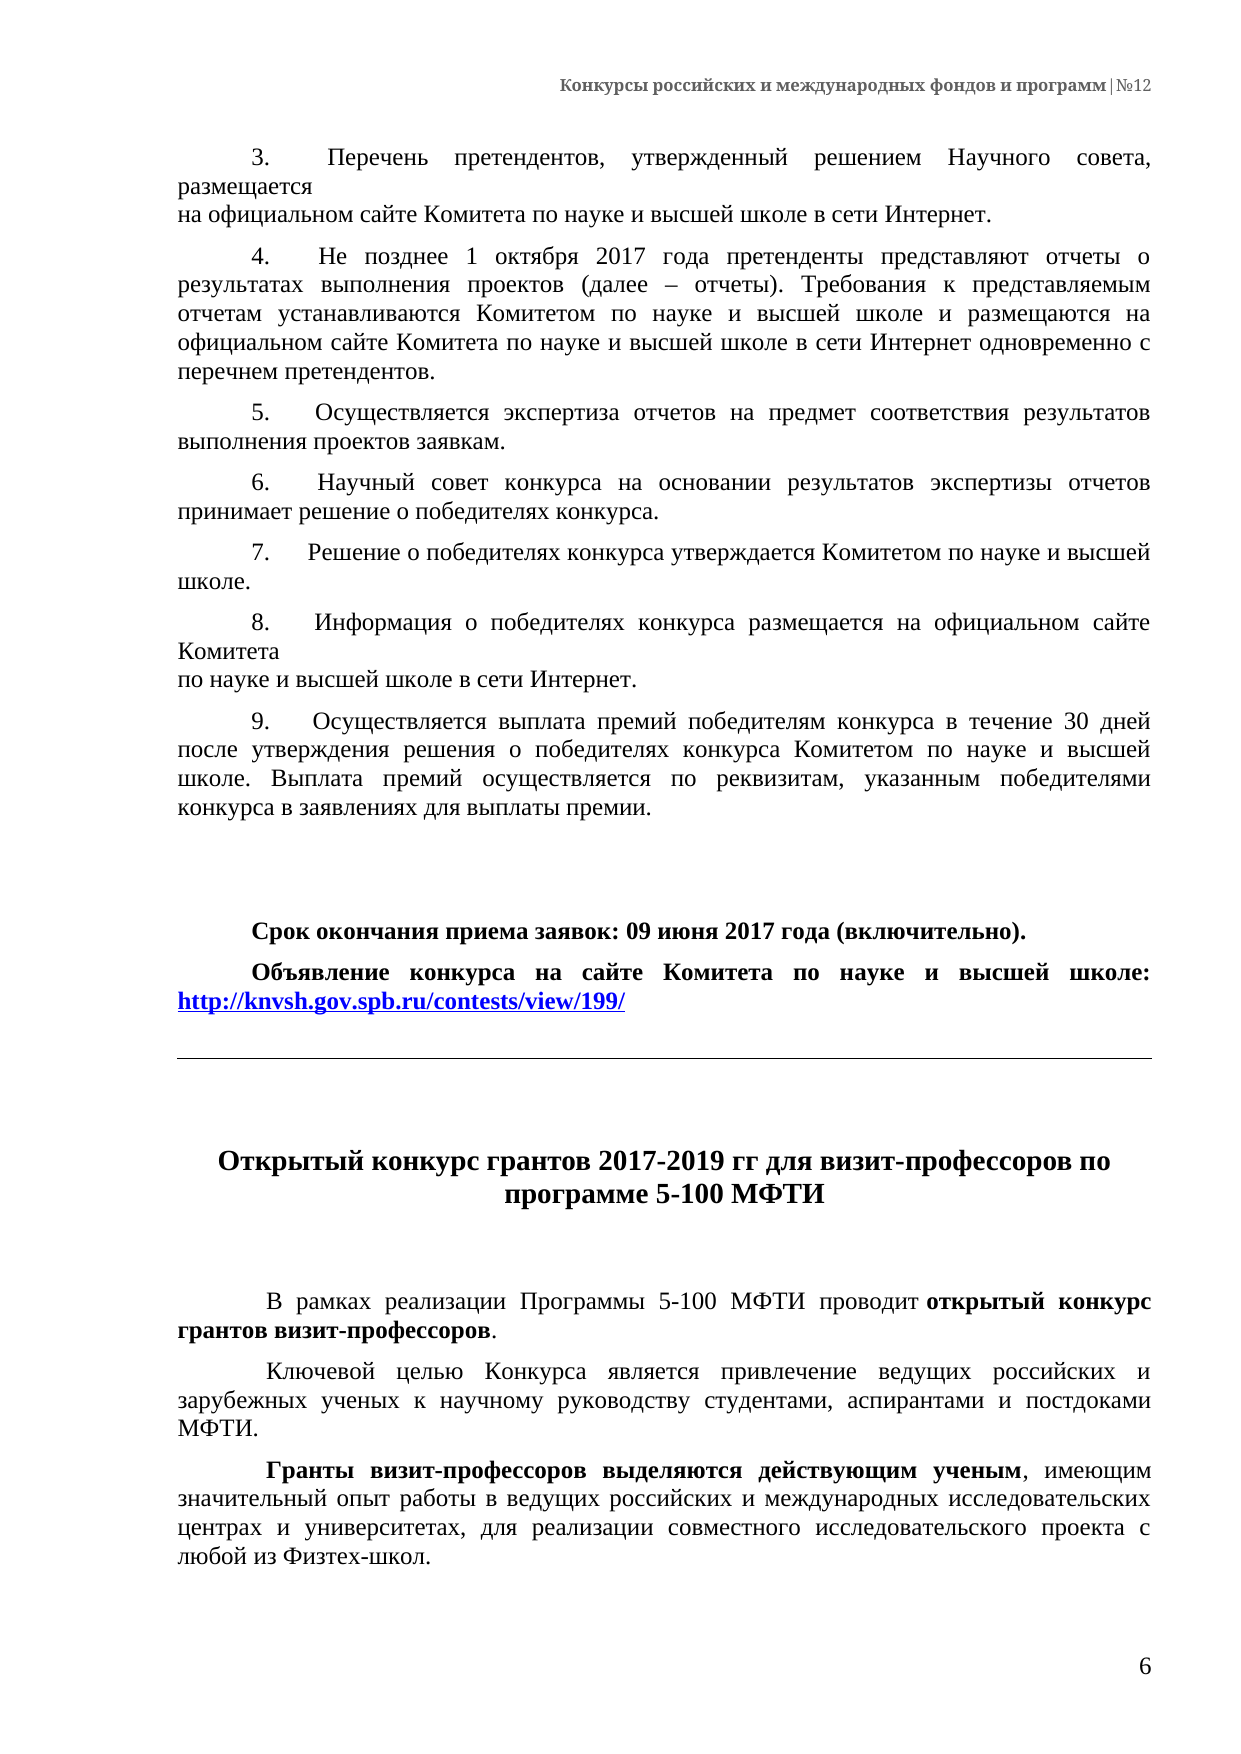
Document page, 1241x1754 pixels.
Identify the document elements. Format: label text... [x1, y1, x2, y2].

text Срок окончания приема заявок: 09 июня 2017 года (включительно). [177, 916, 1152, 944]
subtitle Открытый конкурс грантов 2017-2019 гг для визит-профессоров по программе 5-100 МФТИ [177, 1143, 1152, 1210]
text 4. Не позднее 1 октября 2017 года претенденты представляют отчеты о результатах выполнения проектов (далее – отчеты). Требования к представляемым отчетам устанавливаются Комитетом по науке и высшей школе и размещаются на официальном сайте Комитета по науке и высшей школе в сети Интернет одновременно с перечнем претендентов. [177, 241, 1152, 384]
text Ключевой целью Конкурса является привлечение ведущих российских и зарубежных ученых к научному руководству студентами, аспирантами и постдоками МФТИ. [177, 1356, 1152, 1442]
text 3. Перечень претендентов, утвержденный решением Научного совета, размещается на официальном сайте Комитета по науке и высшей школе в сети Интернет. [177, 142, 1152, 228]
text 5. Осуществляется экспертиза отчетов на предмет соответствия результатов выполнения проектов заявкам. [177, 397, 1152, 454]
text 6. Научный совет конкурса на основании результатов экспертизы отчетов принимает решение о победителях конкурса. [177, 467, 1152, 524]
text 7. Решение о победителях конкурса утверждается Комитетом по науке и высшей школе. [177, 537, 1152, 594]
text Гранты визит-профессоров выделяются действующим ученым, имеющим значительный опыт работы в ведущих российских и международных исследовательских центрах и университетах, для реализации совместного исследовательского проекта с любой из Физтех-школ. [177, 1455, 1152, 1570]
text 9. Осуществляется выплата премий победителям конкурса в течение 30 дней после утверждения решения о победителях конкурса Комитетом по науке и высшей школе. Выплата премий осуществляется по реквизитам, указанным победителями конкурса в заявлениях для выплаты премии. [177, 706, 1152, 821]
text Объявление конкурса на сайте Комитета по науке и высшей школе: http://knvsh.gov.spb.ru/contests/view/199/ [177, 957, 1152, 1014]
text 8. Информация о победителях конкурса размещается на официальном сайте Комитета по науке и высшей школе в сети Интернет. [177, 607, 1152, 693]
text В рамках реализации Программы 5-100 МФТИ проводит открытый конкурс грантов визит-профессоров. [177, 1286, 1152, 1343]
